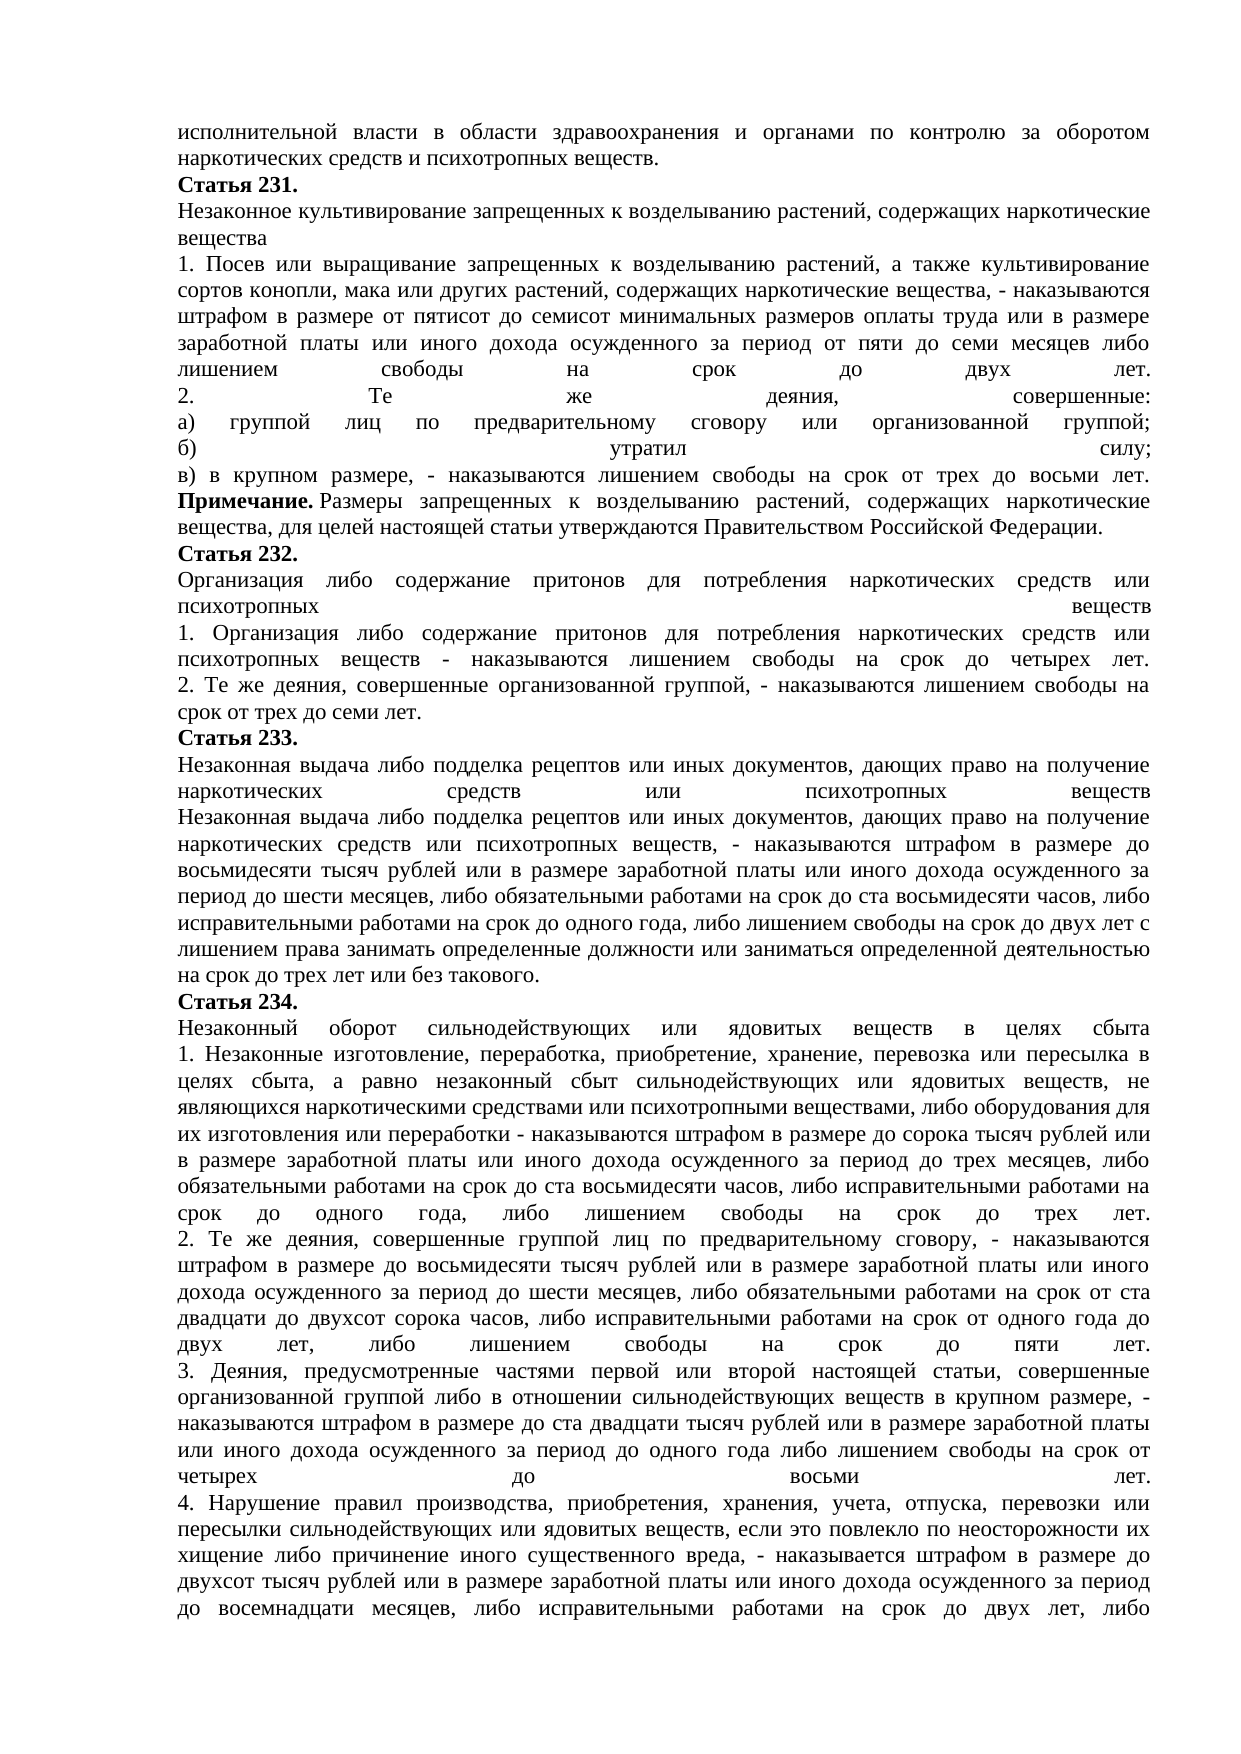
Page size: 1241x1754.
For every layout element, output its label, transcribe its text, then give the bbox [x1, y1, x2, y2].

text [177, 118, 1152, 171]
text Незаконное культивирование запрещенных к возделыванию растений, содержащих наркотические вещества 1. Посев или выращивание запрещенных к возделыванию растений, а также культивирование сортов конопли, мака или других растений, содержащих наркотические вещества, - наказываются штрафом в размере от пятисот до семисот минимальных размеров оплаты труда или в размере заработной платы или иного дохода осужденного за период от пяти до семи месяцев либо лишением свободы на срок до двух лет. 2. Те же деяния, совершенные: а) группой лиц по предварительному сговору или организованной группой; б) утратил силу; в) в крупном размере, - наказываются лишением свободы на срок от трех до восьми лет. Примечание. Размеры запрещенных к возделыванию растений, содержащих наркотические вещества, для целей настоящей статьи утверждаются Правительством Российской Федерации. [177, 197, 1152, 540]
text Статья 231. [177, 171, 1152, 197]
text Статья 234. [177, 988, 1152, 1014]
text Организация либо содержание притонов для потребления наркотических средств или психотропных веществ 1. Организация либо содержание притонов для потребления наркотических средств или психотропных веществ - наказываются лишением свободы на срок до четырех лет. 2. Те же деяния, совершенные организованной группой, - наказываются лишением свободы на срок от трех до семи лет. [177, 566, 1152, 724]
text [177, 1014, 1152, 1620]
text Статья 232. [177, 540, 1152, 566]
text Незаконная выдача либо подделка рецептов или иных документов, дающих право на получение наркотических средств или психотропных веществ Незаконная выдача либо подделка рецептов или иных документов, дающих право на получение наркотических средств или психотропных веществ, - наказываются штрафом в размере до восьмидесяти тысяч рублей или в размере заработной платы или иного дохода осужденного за период до шести месяцев, либо обязательными работами на срок до ста восьмидесяти часов, либо исправительными работами на срок до одного года, либо лишением свободы на срок до двух лет с лишением права занимать определенные должности или заниматься определенной деятельностью на срок до трех лет или без такового. [177, 751, 1152, 988]
text Статья 233. [177, 724, 1152, 751]
